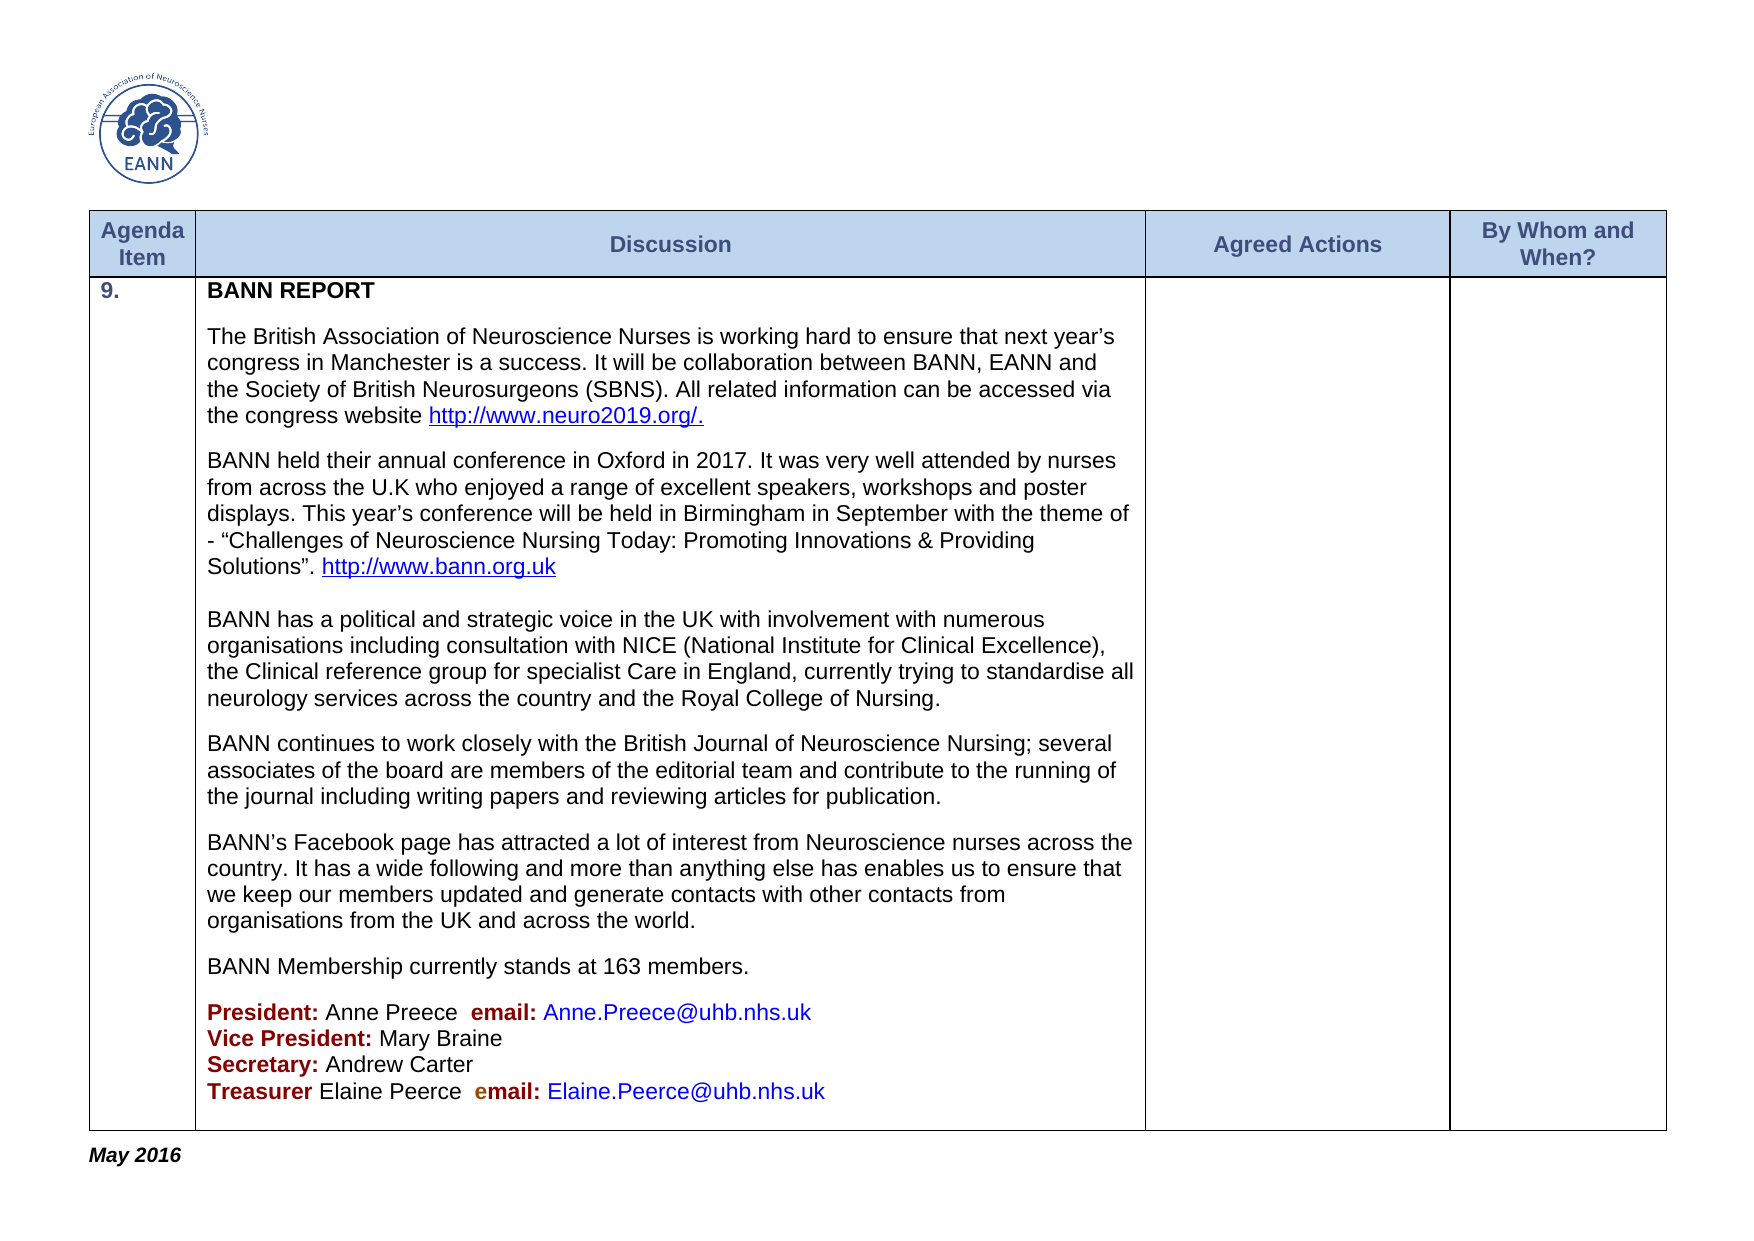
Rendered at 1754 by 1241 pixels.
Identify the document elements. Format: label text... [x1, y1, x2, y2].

table_cell 9. [90, 278, 195, 1130]
table_cell [1146, 278, 1449, 1130]
table_header Agreed Actions [1146, 211, 1449, 276]
table_header Discussion [196, 211, 1145, 276]
table_header By Whom and When? [1451, 211, 1666, 276]
table_cell [1451, 278, 1666, 1130]
picture [88, 73, 208, 184]
table_header Agenda Item [90, 211, 195, 276]
table_cell BANN REPORT The British Association of Neuroscience Nurses is working hard to ensure that next year’s congress in Manchester is a success. It will be collaboration between BANN, EANN and the Society of British Neurosurgeons (SBNS). All related information can be accessed via the congress website http://www.neuro2019.org/. BANN held their annual conference in Oxford in 2017. It was very well attended by nurses from across the U.K who enjoyed a range of excellent speakers, workshops and poster displays. This year’s conference will be held in Birmingham in September with the theme of - “Challenges of Neuroscience Nursing Today: Promoting Innovations & Providing Solutions”. http://www.bann.org.uk BANN has a political and strategic voice in the UK with involvement with numerous organisations including consultation with NICE (National Institute for Clinical Excellence), the Clinical reference group for specialist Care in England, currently trying to standardise all neurology services across the country and the Royal College of Nursing. BANN continues to work closely with the British Journal of Neuroscience Nursing; several associates of the board are members of the editorial team and contribute to the running of the journal including writing papers and reviewing articles for publication. BANN’s Facebook page has attracted a lot of interest from Neuroscience nurses across the country. It has a wide following and more than anything else has enables us to ensure that we keep our members updated and generate contacts with other contacts from organisations from the UK and across the world. BANN Membership currently stands at 163 members. President: Anne Preece email: Anne.Preece@uhb.nhs.uk Vice President: Mary Braine Secretary: Andrew Carter Treasurer Elaine Peerce email: Elaine.Peerce@uhb.nhs.uk [196, 278, 1145, 1130]
